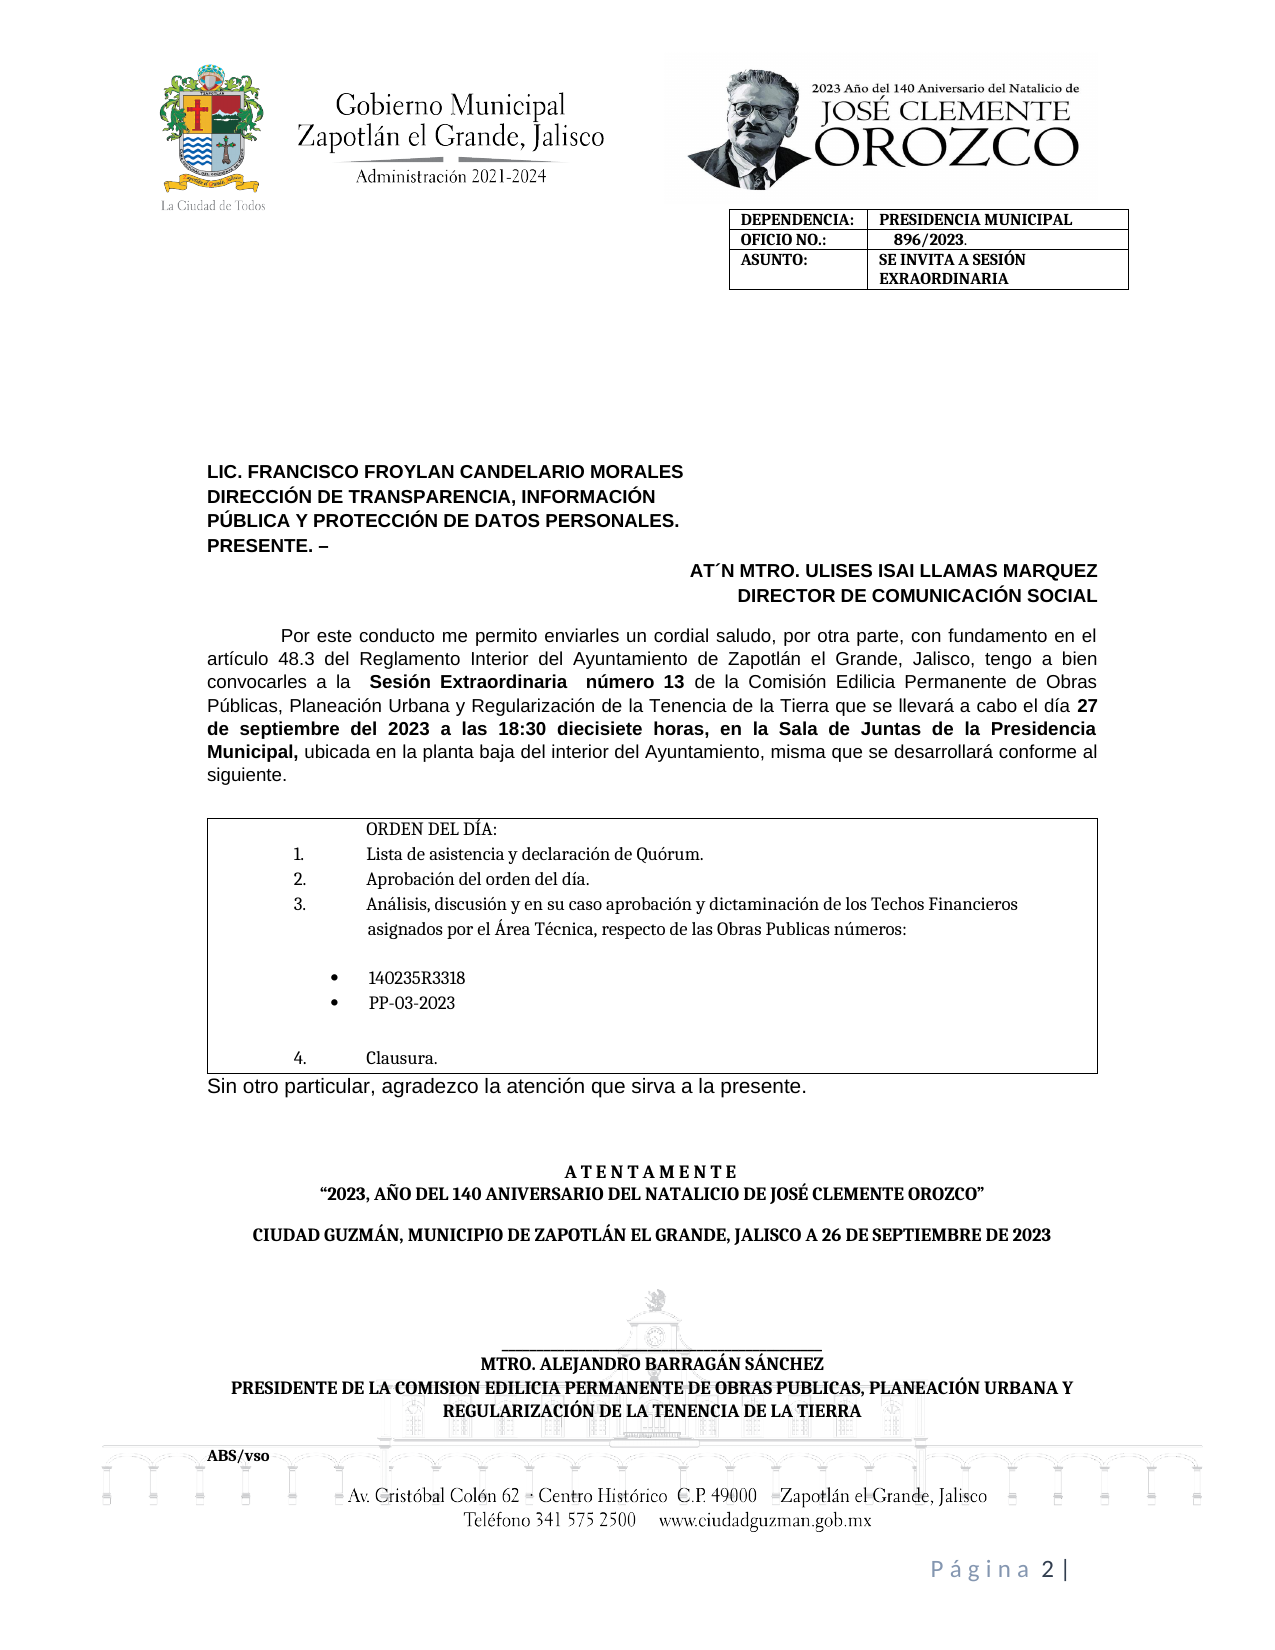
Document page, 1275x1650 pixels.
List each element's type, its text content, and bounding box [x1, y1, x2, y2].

text ABS/vso [207, 1447, 1098, 1466]
text Por este conducto me permito enviarles un cordial saludo, por otra parte, con fundamento en el artículo 48.3 del Reglamento Interior del Ayuntamiento de Zapotlán el Grande, Jalisco, tengo a bien convocarles a la Sesión Extraordinaria número 13 de la Comisión Edilicia Permanente de Obras Públicas, Planeación Urbana y Regularización de la Tenencia de la Tierra que se llevará a cabo el día 27 de septiembre del 2023 a las 18:30 diecisiete horas, en la Sala de Juntas de la Presidencia Municipal, ubicada en la planta baja del interior del Ayuntamiento, misma que se desarrollará conforme al siguiente. [207, 625, 1098, 786]
table_header DEPENDENCIA: [730, 210, 867, 229]
text LIC. FRANCISCO FROYLAN CANDELARIO MORALES [207, 461, 1098, 482]
table_cell SE INVITA A SESIÓN EXRAORDINARIA [868, 250, 1128, 289]
text PRESIDENTE DE LA COMISION EDILICIA PERMANENTE DE OBRAS PUBLICAS, PLANEACIÓN URBANA Y REGULARIZACIÓN DE LA TENENCIA DE LA TIERRA [207, 1377, 1098, 1422]
table_cell 896/2023. [868, 230, 1128, 249]
text AT´N MTRO. ULISES ISAI LLAMAS MARQUEZ [207, 560, 1098, 581]
text “2023, AÑO DEL 140 ANIVERSARIO DEL NATALICIO DE JOSÉ CLEMENTE OROZCO” [207, 1183, 1098, 1205]
table_header PRESIDENCIA MUNICIPAL [868, 210, 1128, 229]
text CIUDAD GUZMÁN, MUNICIPIO DE ZAPOTLÁN EL GRANDE, JALISCO A 26 DE SEPTIEMBRE DE 2023 [207, 1224, 1098, 1246]
table_cell OFICIO NO.: [730, 230, 867, 249]
text MTRO. ALEJANDRO BARRAGÁN SÁNCHEZ [207, 1354, 1098, 1376]
text DIRECTOR DE COMUNICACIÓN SOCIAL [207, 584, 1098, 606]
text Sin otro particular, agradezco la atención que sirva a la presente. [207, 1074, 1098, 1098]
text PRESENTE. – [207, 535, 1098, 557]
table_cell ASUNTO: [730, 250, 867, 289]
table_header ORDEN DEL DÍA: 1. Lista de asistencia y declaración de Quórum. 2. Aprobación del orden del día. 3. Análisis, discusión y en su caso aprobación y dictaminación de los Techos Financieros asignados por el Área Técnica, respecto de las Obras Publicas números: 140235R3318 PP-03-2023 4. Clausura. [208, 819, 1097, 1073]
text A T E N T A M E N T E [207, 1162, 1098, 1183]
text PÚBLICA Y PROTECCIÓN DE DATOS PERSONALES. [207, 510, 1098, 532]
text DIRECCIÓN DE TRANSPARENCIA, INFORMACIÓN [207, 485, 1098, 507]
text ______________________________________________ [222, 1332, 1098, 1354]
picture [90, 20, 1214, 1572]
